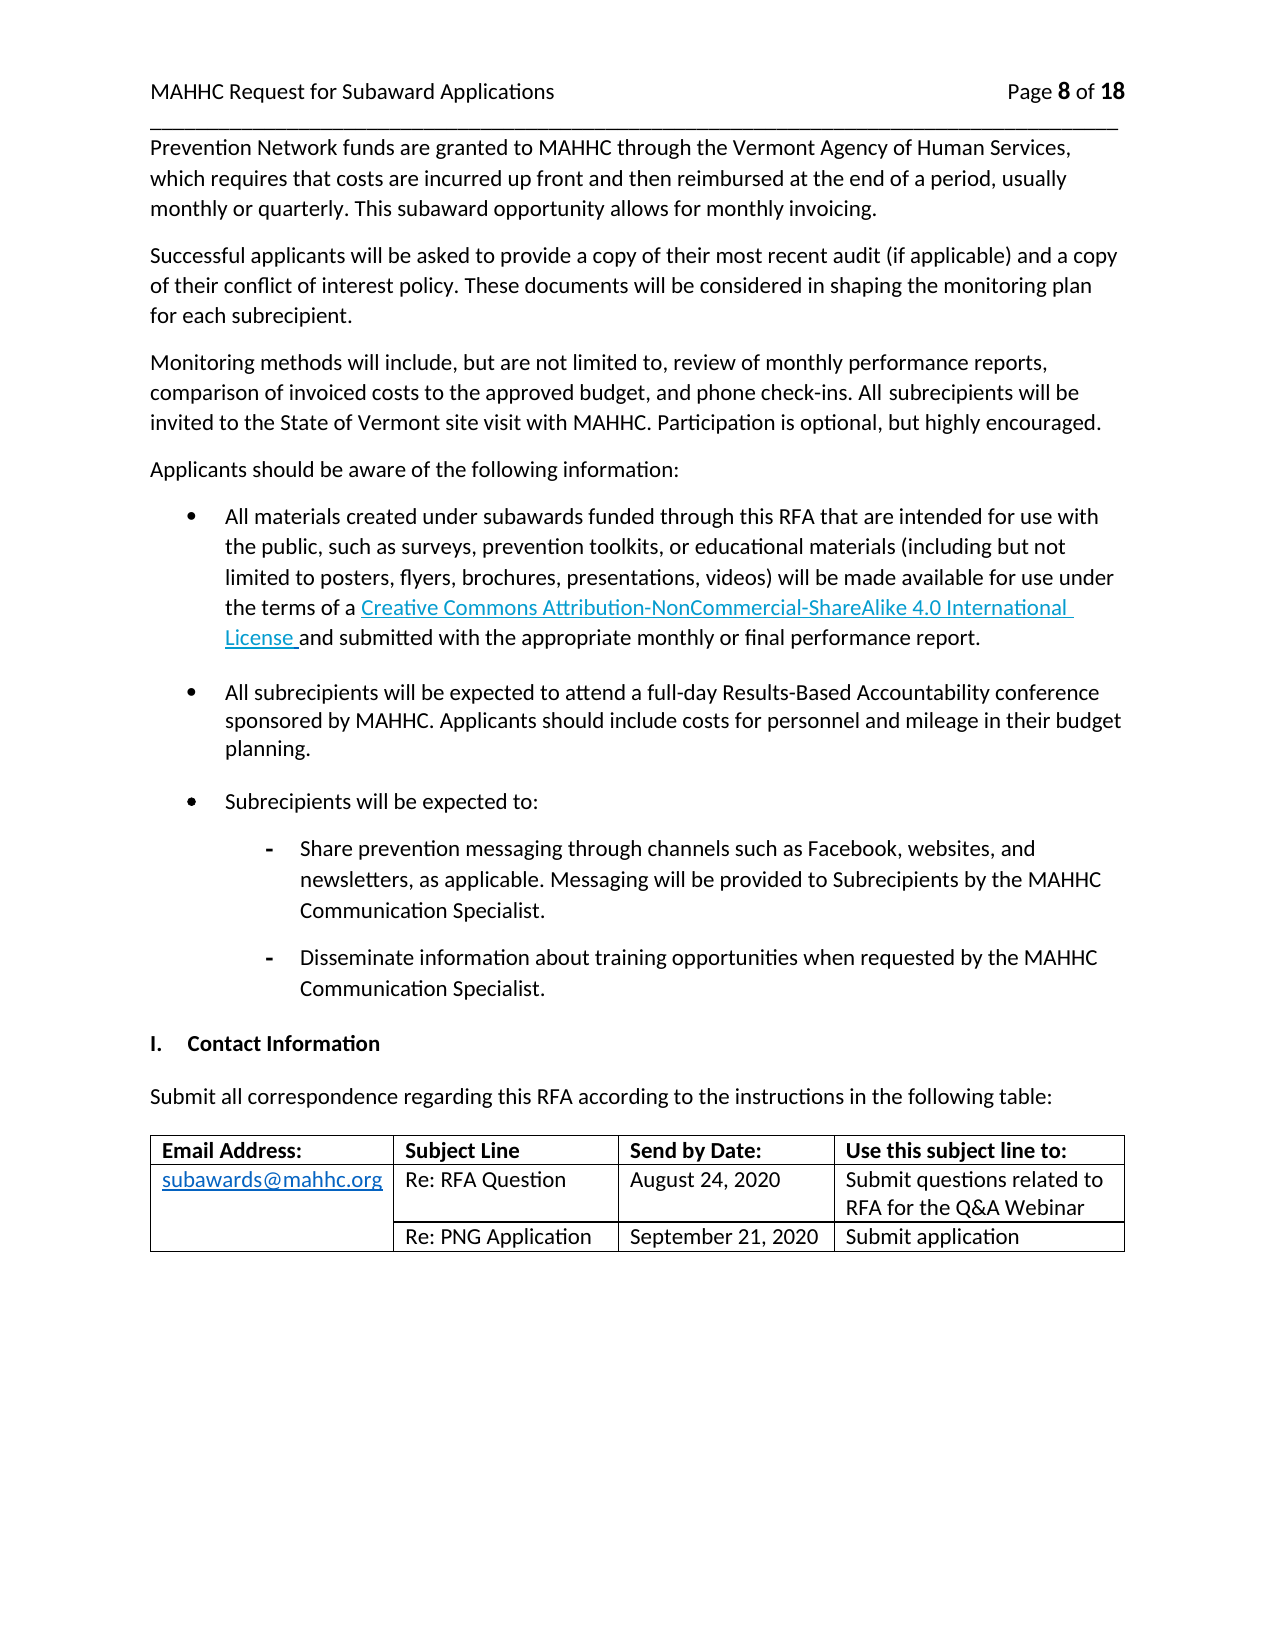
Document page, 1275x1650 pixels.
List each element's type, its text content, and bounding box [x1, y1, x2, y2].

table_cell September 21, 2020 [619, 1223, 834, 1251]
table_cell subawards@mahhc.org [151, 1165, 393, 1251]
text Prevention Network funds are granted to MAHHC through the Vermont Agency of Human Services, which requires that costs are incurred up front and then reimbursed at the end of a period, usually monthly or quarterly. This subaward opportunity allows for monthly invoicing. [150, 133, 1125, 222]
text Monitoring methods will include, but are not limited to, review of monthly performance reports, comparison of invoiced costs to the approved budget, and phone check-ins. All subrecipients will be invited to the State of Vermont site visit with MAHHC. Participation is optional, but highly encouraged. [150, 348, 1125, 437]
table_cell Submit questions related to RFA for the Q&A Webinar [835, 1165, 1124, 1221]
table_cell Re: RFA Question [394, 1165, 618, 1221]
list Subrecipients will be expected to: [187, 787, 1125, 815]
table_header Send by Date: [619, 1136, 834, 1164]
table_header Email Address: [151, 1136, 393, 1164]
text Submit all correspondence regarding this RFA according to the instructions in the following table: [150, 1082, 1125, 1110]
table_cell August 24, 2020 [619, 1165, 834, 1221]
list Share prevention messaging through channels such as Facebook, websites, and newsletters, as applicable. Messaging will be provided to Subrecipients by the MAHHC Communication Specialist. [262, 834, 1125, 924]
text Applicants should be aware of the following information: [150, 455, 1125, 483]
table_cell Submit application [835, 1223, 1124, 1251]
list All materials created under subawards funded through this RFA that are intended for use with the public, such as surveys, prevention toolkits, or educational materials (including but not limited to posters, flyers, brochures, presentations, videos) will be made available for use under the terms of a Creative Commons Attribution-NonCommercial-ShareAlike 4.0 International License and submitted with the appropriate monthly or final performance report. [187, 502, 1125, 651]
table_cell Re: PNG Application [394, 1223, 618, 1251]
table_header Subject Line [394, 1136, 618, 1164]
text I. Contact Information [150, 1029, 1125, 1057]
list All subrecipients will be expected to attend a full-day Results-Based Accountability conference sponsored by MAHHC. Applicants should include costs for personnel and mileage in their budget planning. [187, 678, 1125, 762]
text Successful applicants will be asked to provide a copy of their most recent audit (if applicable) and a copy of their conflict of interest policy. These documents will be considered in shaping the monitoring plan for each subrecipient. [150, 241, 1125, 329]
list Disseminate information about training opportunities when requested by the MAHHC Communication Specialist. [262, 943, 1125, 1002]
table_header Use this subject line to: [835, 1136, 1124, 1164]
